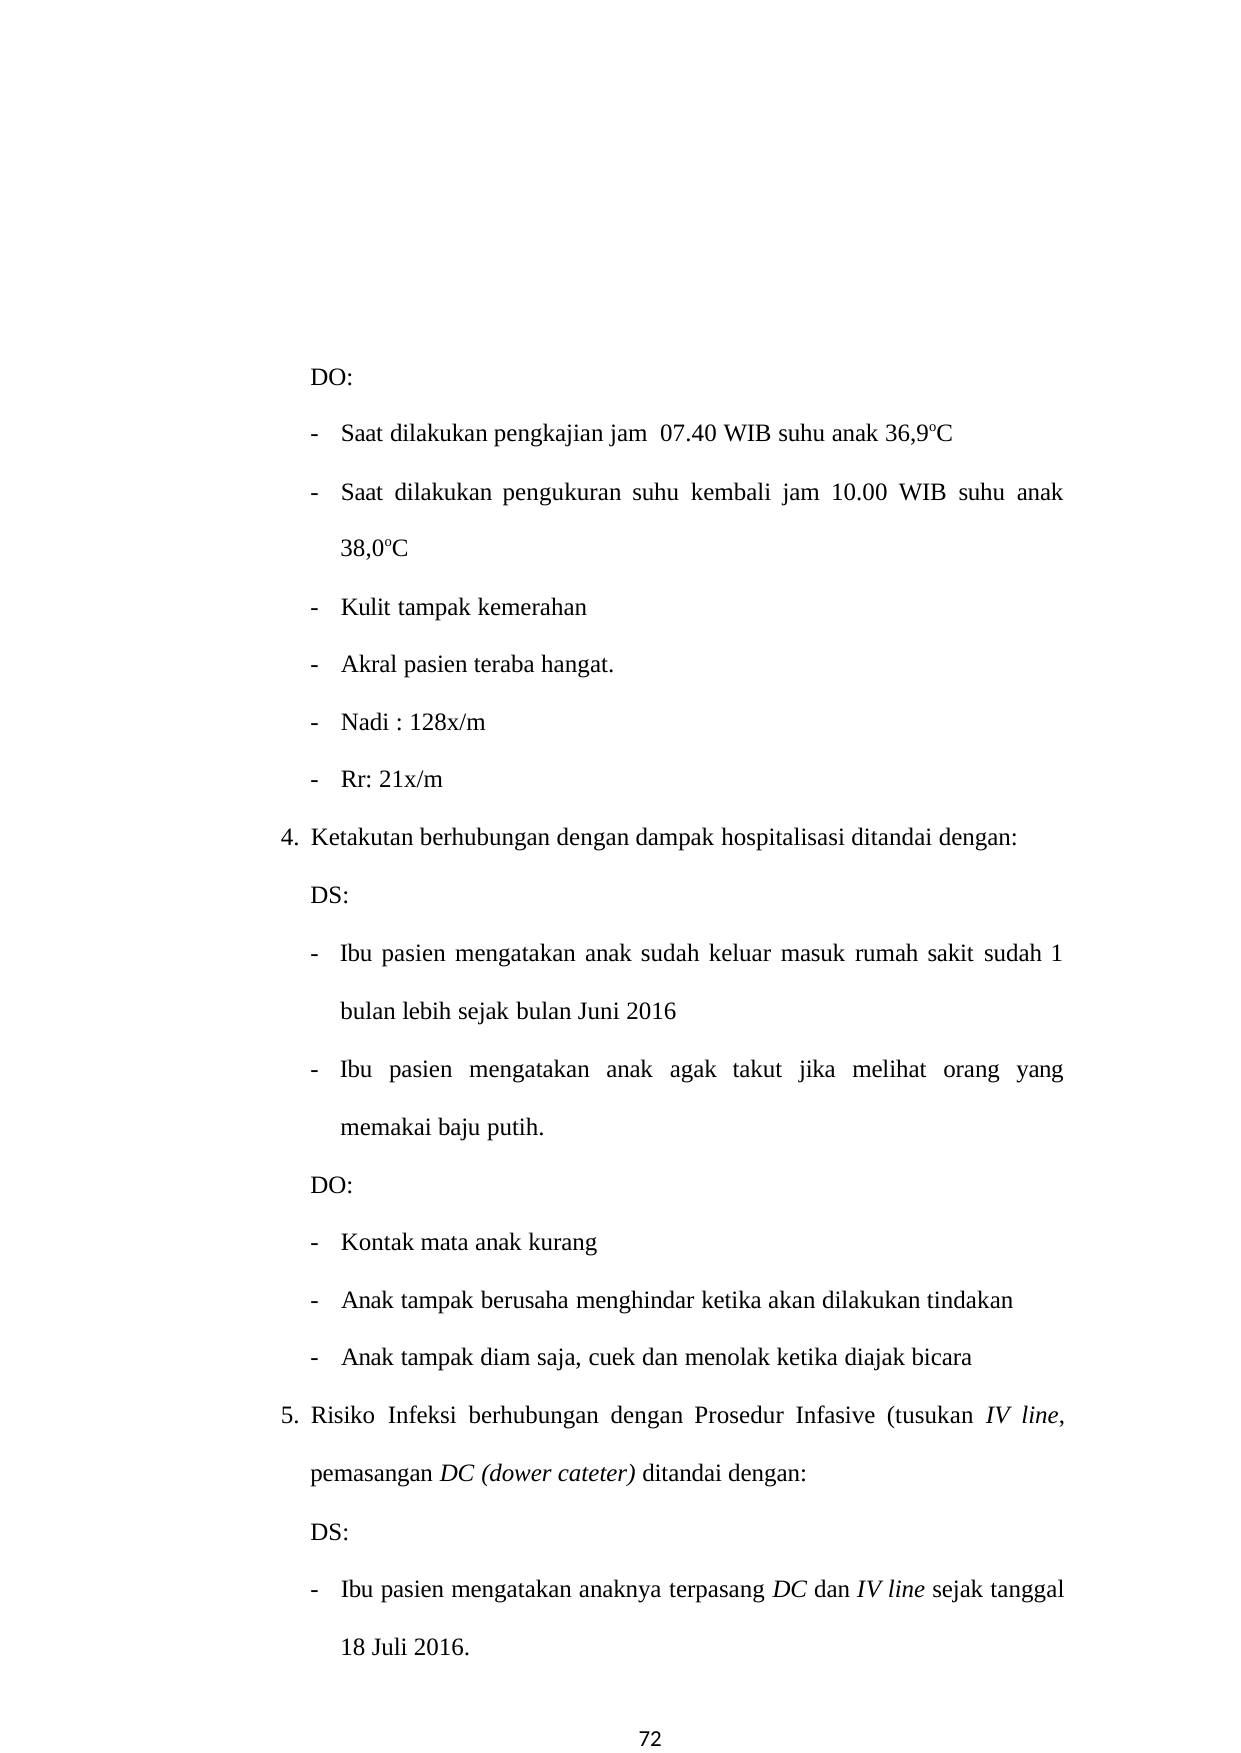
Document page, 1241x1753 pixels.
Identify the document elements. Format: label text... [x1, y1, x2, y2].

list 38,0oC [340, 534, 446, 562]
list - Kulit tampak kemerahan [310, 593, 628, 621]
list - Ibu pasien mengatakan anak agak takut jika melihat orang yang [310, 1056, 1175, 1083]
list 72 [638, 1724, 696, 1752]
list memakai baju putih. [340, 1114, 1175, 1141]
list - Rr: 21x/m [310, 766, 480, 793]
list DO: [310, 1171, 391, 1199]
list - Akral pasien teraba hangat. [310, 651, 659, 678]
list - Ibu pasien mengatakan anaknya terpasang DC dan IV line sejak tanggal [310, 1575, 1176, 1603]
list - Anak tampak berusaha menghindar ketika akan dilakukan tindakan [310, 1286, 1180, 1314]
list bulan lebih sejak bulan Juni 2016 [340, 997, 1174, 1025]
list - Saat dilakukan pengkajian jam 07.40 WIB suhu anak 36,9oC [310, 419, 1049, 447]
list - Ibu pasien mengatakan anak sudah keluar masuk rumah sakit sudah 1 [310, 939, 1174, 967]
list DO: [310, 363, 391, 391]
list - Saat dilakukan pengukuran suhu kembali jam 10.00 WIB suhu anak [310, 478, 1174, 506]
list - Kontak mata anak kurang [310, 1229, 640, 1256]
list DS: [310, 1518, 1180, 1546]
list DS: [310, 881, 386, 909]
list 5. Risiko Infeksi berhubungan dengan Prosedur Infasive (tusukan IV line, [281, 1402, 1180, 1429]
list - Nadi : 128x/m [310, 708, 522, 736]
list pemasangan DC (dower cateter) ditandai dengan: [310, 1459, 1180, 1487]
list - Anak tampak diam saja, cuek dan menolak ketika diajak bicara [310, 1344, 1180, 1371]
list 4. Ketakutan berhubungan dengan dampak hospitalisasi ditandai dengan: [281, 823, 1124, 851]
list 18 Juli 2016. [340, 1633, 1176, 1661]
